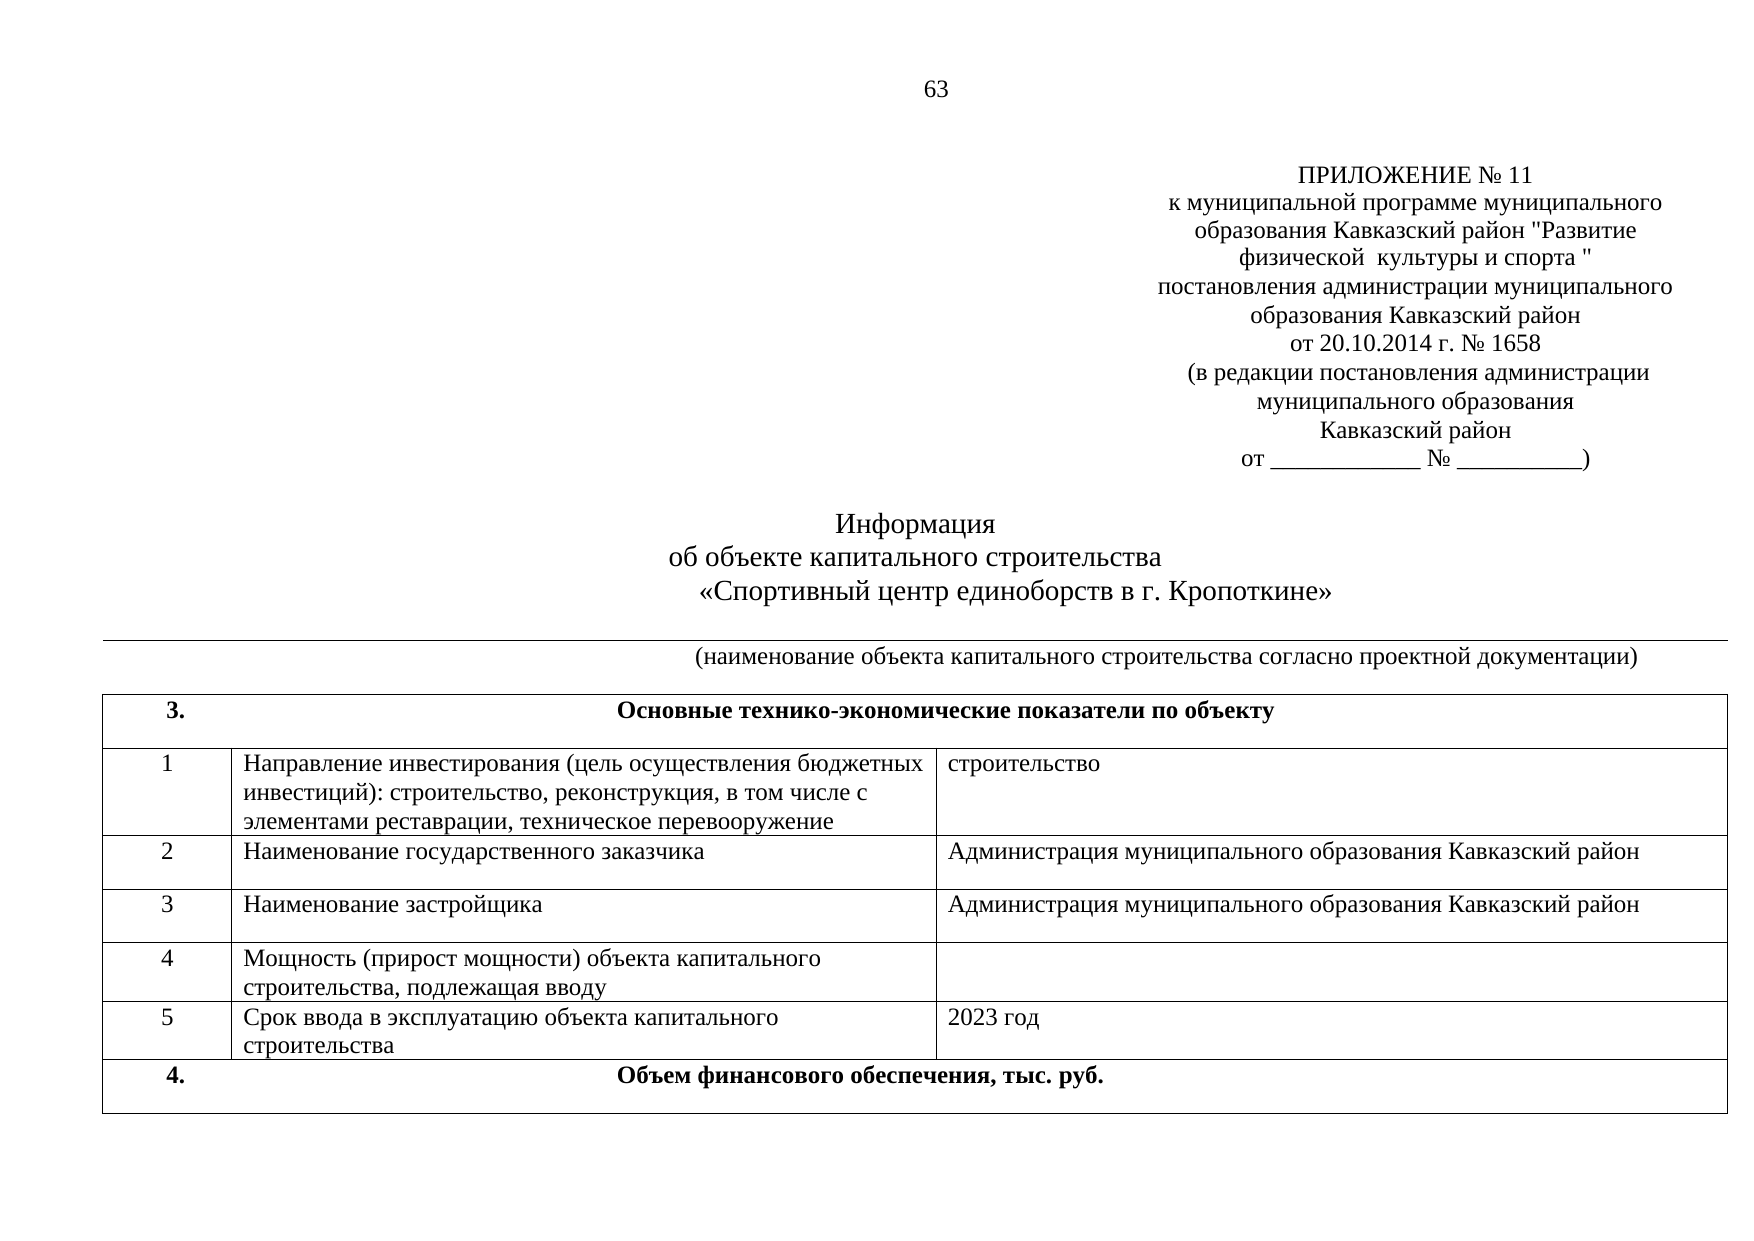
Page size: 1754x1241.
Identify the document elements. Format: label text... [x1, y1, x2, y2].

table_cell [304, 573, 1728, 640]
text от ____________ № __________) [1136, 443, 1695, 472]
text ПРИЛОЖЕНИЕ № 11 [1136, 160, 1695, 189]
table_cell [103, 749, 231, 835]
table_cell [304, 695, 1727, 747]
text к муниципальной программе муниципального образования Кавказский район "Развитие физической культуры и спорта " [1136, 189, 1695, 271]
text от 20.10.2014 г. № 1658 [1136, 328, 1695, 357]
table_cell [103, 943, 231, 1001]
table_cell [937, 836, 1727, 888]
text постановления администрации муниципального образования Кавказский район [1136, 271, 1695, 328]
text муниципального образования [1136, 386, 1695, 415]
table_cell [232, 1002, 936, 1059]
text Кавказский район [1136, 415, 1695, 443]
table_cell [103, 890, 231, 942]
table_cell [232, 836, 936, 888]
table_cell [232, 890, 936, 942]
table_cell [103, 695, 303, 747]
text (в редакции постановления администрации [1136, 357, 1695, 386]
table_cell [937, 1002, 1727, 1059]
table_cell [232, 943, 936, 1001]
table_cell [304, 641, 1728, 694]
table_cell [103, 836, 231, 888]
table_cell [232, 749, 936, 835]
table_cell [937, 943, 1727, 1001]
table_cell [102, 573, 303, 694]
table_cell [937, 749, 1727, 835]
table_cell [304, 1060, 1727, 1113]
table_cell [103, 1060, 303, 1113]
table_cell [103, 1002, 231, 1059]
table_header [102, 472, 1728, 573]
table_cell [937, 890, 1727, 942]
